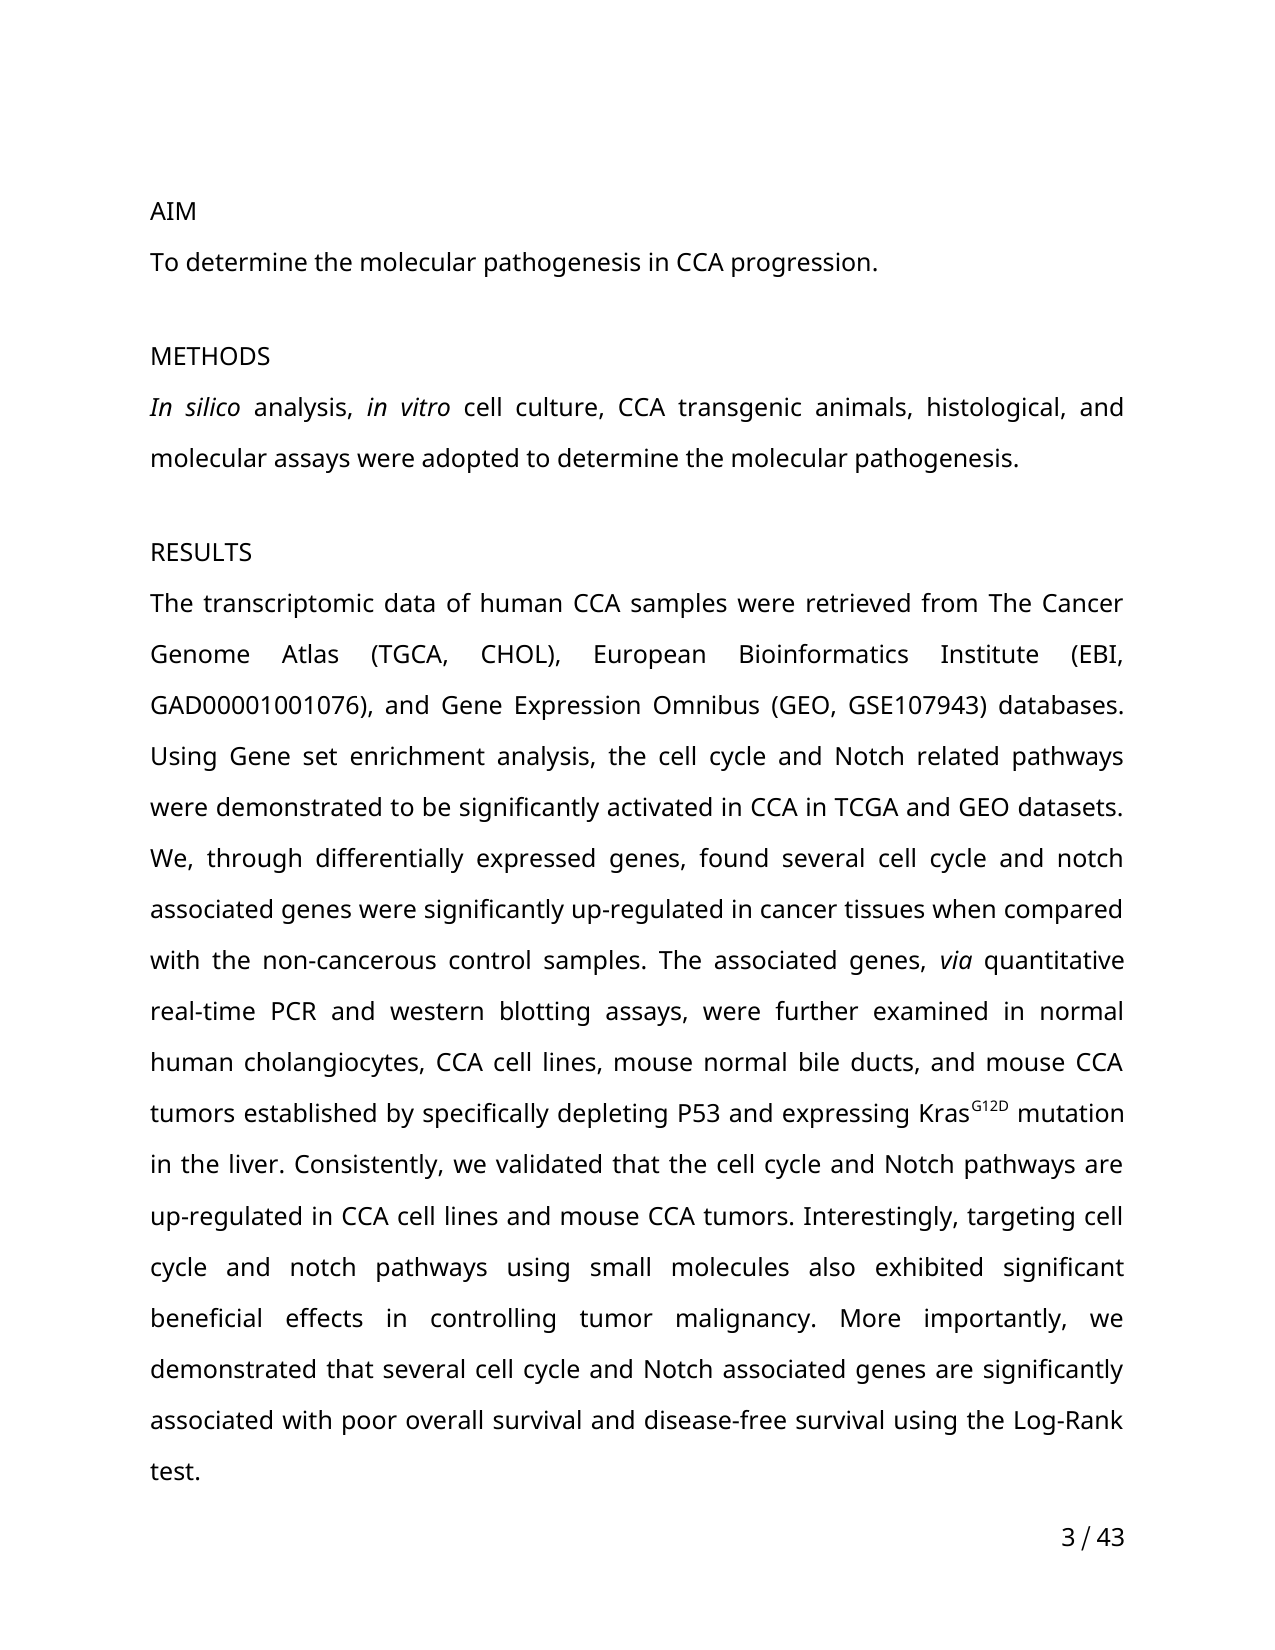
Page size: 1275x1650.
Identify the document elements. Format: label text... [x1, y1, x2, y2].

text AIM [150, 193, 1125, 227]
text In silico analysis, in vitro cell culture, CCA transgenic animals, histological, and molecular assays were adopted to determine the molecular pathogenesis. [150, 389, 1125, 474]
text The transcriptomic data of human CCA samples were retrieved from The Cancer Genome Atlas (TGCA, CHOL), European Bioinformatics Institute (EBI, GAD00001001076), and Gene Expression Omnibus (GEO, GSE107943) databases. Using Gene set enrichment analysis, the cell cycle and Notch related pathways were demonstrated to be significantly activated in CCA in TCGA and GEO datasets. We, through differentially expressed genes, found several cell cycle and notch associated genes were significantly up-regulated in cancer tissues when compared with the non-cancerous control samples. The associated genes, via quantitative real-time PCR and western blotting assays, were further examined in normal human cholangiocytes, CCA cell lines, mouse normal bile ducts, and mouse CCA tumors established by specifically depleting P53 and expressing KrasG12D mutation in the liver. Consistently, we validated that the cell cycle and Notch pathways are up-regulated in CCA cell lines and mouse CCA tumors. Interestingly, targeting cell cycle and notch pathways using small molecules also exhibited significant beneficial effects in controlling tumor malignancy. More importantly, we demonstrated that several cell cycle and Notch associated genes are significantly associated with poor overall survival and disease-free survival using the Log-Rank test. [150, 586, 1125, 1487]
text RESULTS [150, 534, 1125, 569]
text To determine the molecular pathogenesis in CCA progression. [150, 244, 1125, 278]
text METHODS [150, 338, 1125, 372]
